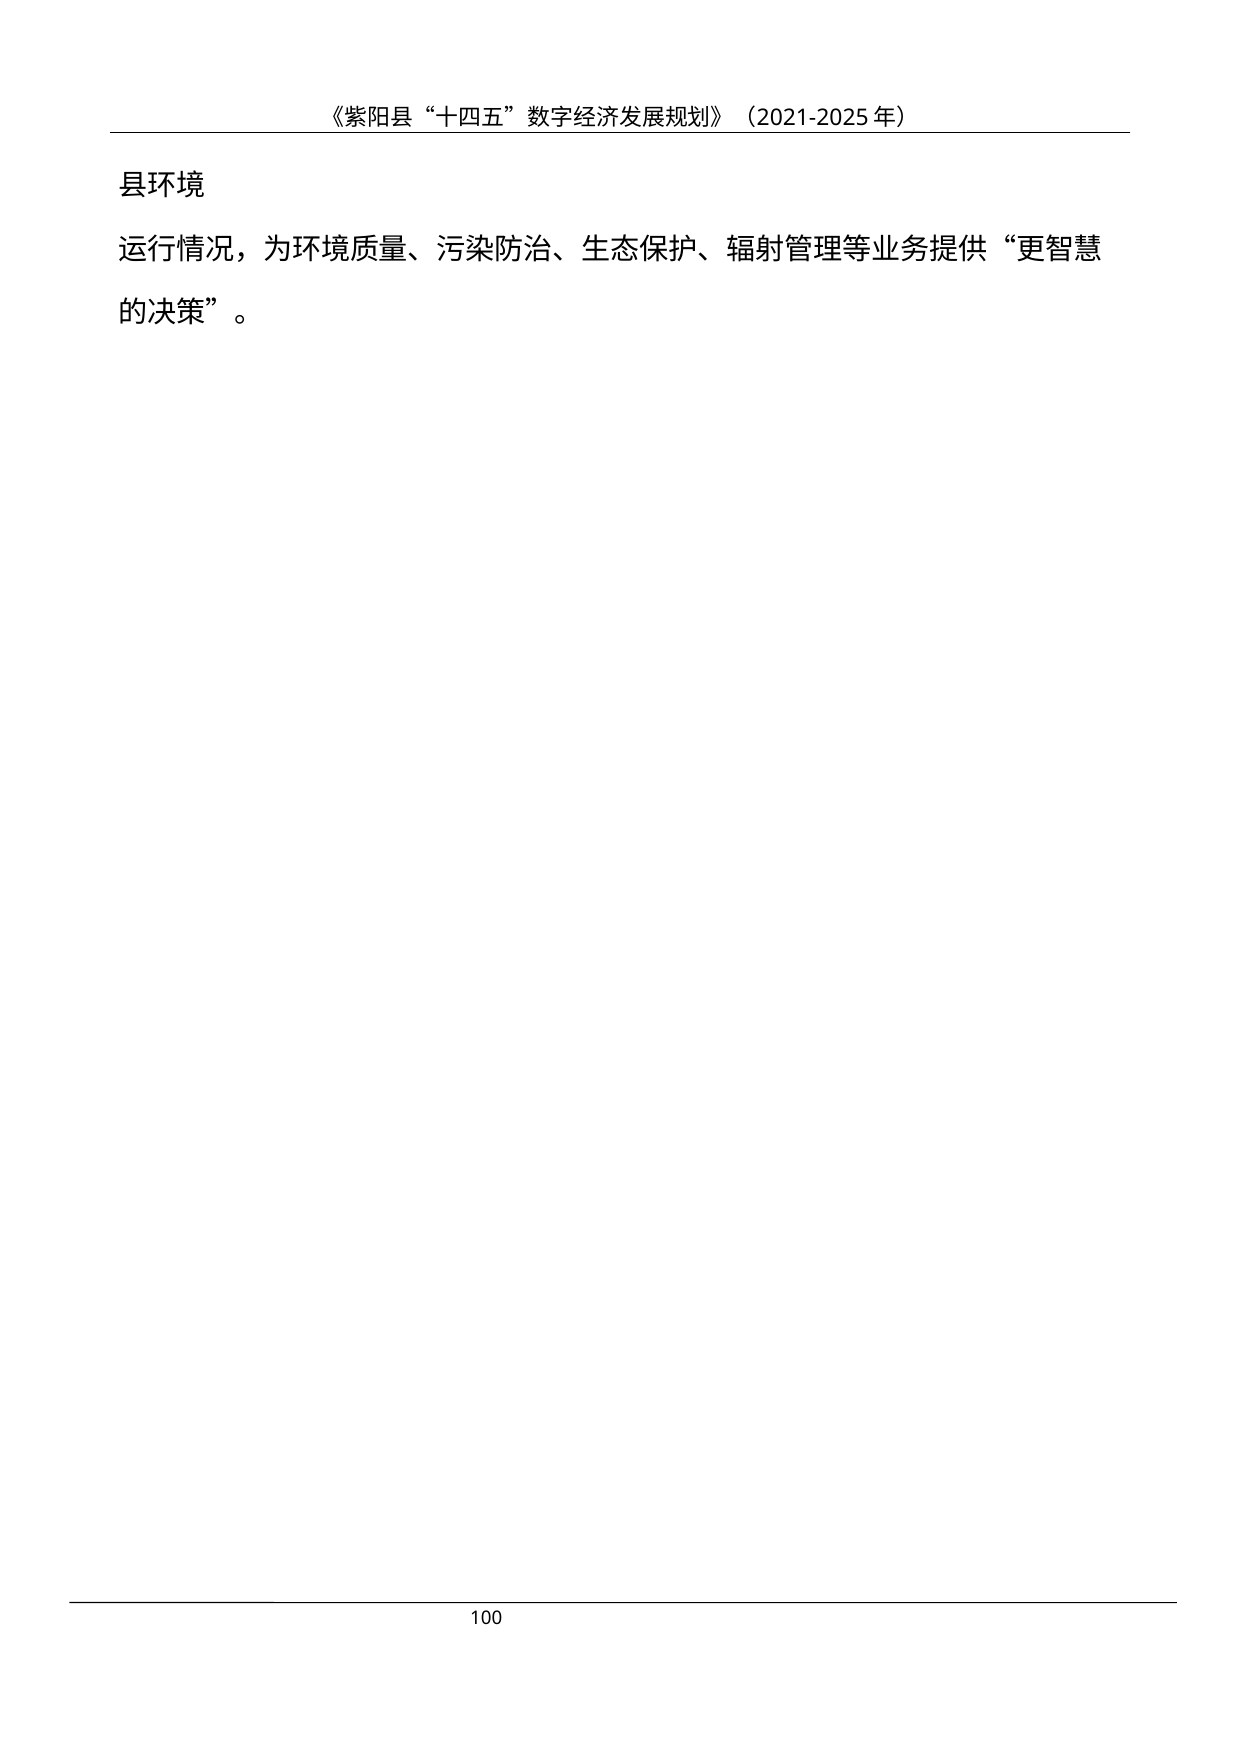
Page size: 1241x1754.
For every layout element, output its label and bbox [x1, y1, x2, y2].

text [118, 162, 1122, 331]
